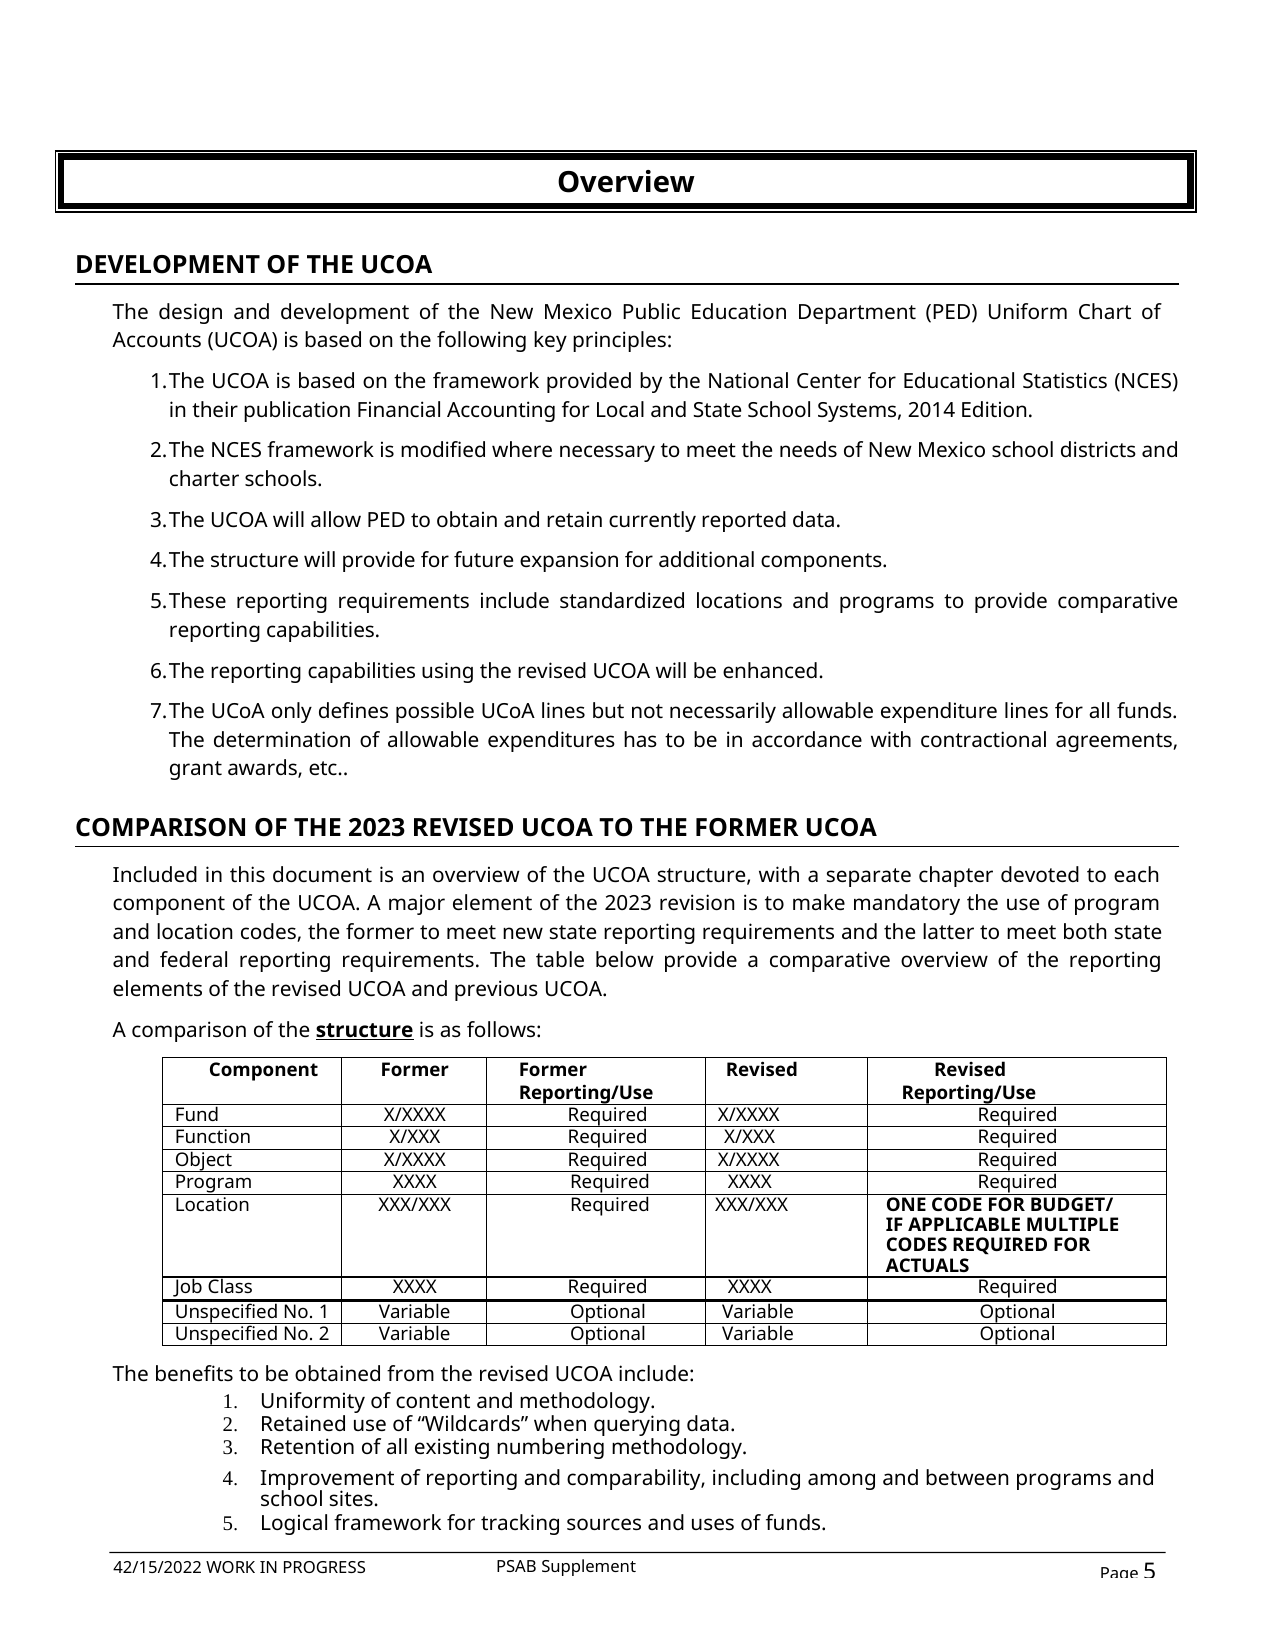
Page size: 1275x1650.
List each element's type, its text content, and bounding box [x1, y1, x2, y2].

table_cell Required [868, 1278, 1166, 1299]
table_header Revised Reporting/Use [868, 1058, 1166, 1104]
table_cell Program [163, 1172, 341, 1194]
table_cell Required [487, 1195, 705, 1276]
table_header Former Reporting/Use [487, 1058, 705, 1104]
table_cell Variable [706, 1324, 867, 1345]
text Included in this document is an overview of the UCOA structure, with a separate chapter devoted to each component of the UCOA. A major element of the 2023 revision is to make mandatory the use of program and location codes, the former to meet new state reporting requirements and the latter to meet both state and federal reporting requirements. The table below provide a comparative overview of the reporting elements of the revised UCOA and previous UCOA. [112, 860, 1162, 1002]
list The UCoA only defines possible UCoA lines but not necessarily allowable expenditure lines for all funds. The determination of allowable expenditures has to be in accordance with contractional agreements, grant awards, etc.. [150, 697, 1179, 782]
text The design and development of the New Mexico Public Education Department (PED) Uniform Chart of Accounts (UCOA) is based on the following key principles: [112, 297, 1162, 354]
table_cell XXXX [342, 1278, 486, 1299]
table_cell Fund [163, 1105, 341, 1126]
table_cell X/XXXX [342, 1150, 486, 1171]
table_cell X/XXXX [706, 1150, 867, 1171]
table_cell XXXX [706, 1172, 867, 1194]
list The reporting capabilities using the revised UCOA will be enhanced. [150, 656, 1179, 684]
table_cell Variable [706, 1302, 867, 1323]
table_header Component [163, 1058, 341, 1104]
table_cell XXXX [342, 1172, 486, 1194]
table_cell Location [163, 1195, 341, 1276]
list The UCOA will allow PED to obtain and retain currently reported data. [150, 505, 1179, 533]
text The benefits to be obtained from the revised UCOA include: [112, 1359, 1179, 1388]
table_cell Required [868, 1172, 1166, 1194]
subtitle COMPARISON OF THE 2023 REVISED UCOA TO THE FORMER UCOA [75, 809, 1179, 846]
table_cell Job Class [163, 1278, 341, 1299]
table_cell Unspecified No. 1 [163, 1302, 341, 1323]
table_cell XXX/XXX [342, 1195, 486, 1276]
table_cell Variable [342, 1302, 486, 1323]
table_cell Required [487, 1127, 705, 1148]
table_cell X/XXXX [706, 1105, 867, 1126]
table_cell X/XXX [706, 1127, 867, 1148]
table_cell Unspecified No. 2 [163, 1324, 341, 1345]
table_cell Variable [342, 1324, 486, 1345]
list The NCES framework is modified where necessary to meet the needs of New Mexico school districts and charter schools. [150, 436, 1179, 492]
table_header Former [342, 1058, 486, 1104]
table_cell Optional [868, 1302, 1166, 1323]
table_cell Required [487, 1105, 705, 1126]
table_cell Required [487, 1278, 705, 1299]
table_cell Required [868, 1127, 1166, 1148]
table_header Revised [706, 1058, 867, 1104]
table_cell Optional [487, 1302, 705, 1323]
table_cell Required [868, 1105, 1166, 1126]
table_cell Optional [487, 1324, 705, 1345]
table_cell XXX/XXX [706, 1195, 867, 1276]
table_cell Function [163, 1127, 341, 1148]
subtitle DEVELOPMENT OF THE UCOA [75, 247, 1179, 283]
list Improvement of reporting and comparability, including among and between programs and school sites. [222, 1468, 1179, 1510]
table_cell Optional [868, 1324, 1166, 1345]
table_cell XXXX [706, 1278, 867, 1299]
table_cell Required [487, 1172, 705, 1194]
table_cell Required [487, 1150, 705, 1171]
table_cell X/XXX [342, 1127, 486, 1148]
text A comparison of the structure is as follows: [112, 1015, 1179, 1043]
table_cell ONE CODE FOR BUDGET/ IF APPLICABLE MULTIPLE CODES REQUIRED FOR ACTUALS [868, 1195, 1166, 1276]
table_cell Required [868, 1150, 1166, 1171]
list The structure will provide for future expansion for additional components. [150, 546, 1179, 574]
table_cell Object [163, 1150, 341, 1171]
list The UCOA is based on the framework provided by the National Center for Educational Statistics (NCES) in their publication Financial Accounting for Local and State School Systems, 2014 Edition. [150, 366, 1179, 423]
list These reporting requirements include standardized locations and programs to provide comparative reporting capabilities. [150, 586, 1179, 643]
table_cell X/XXXX [342, 1105, 486, 1126]
